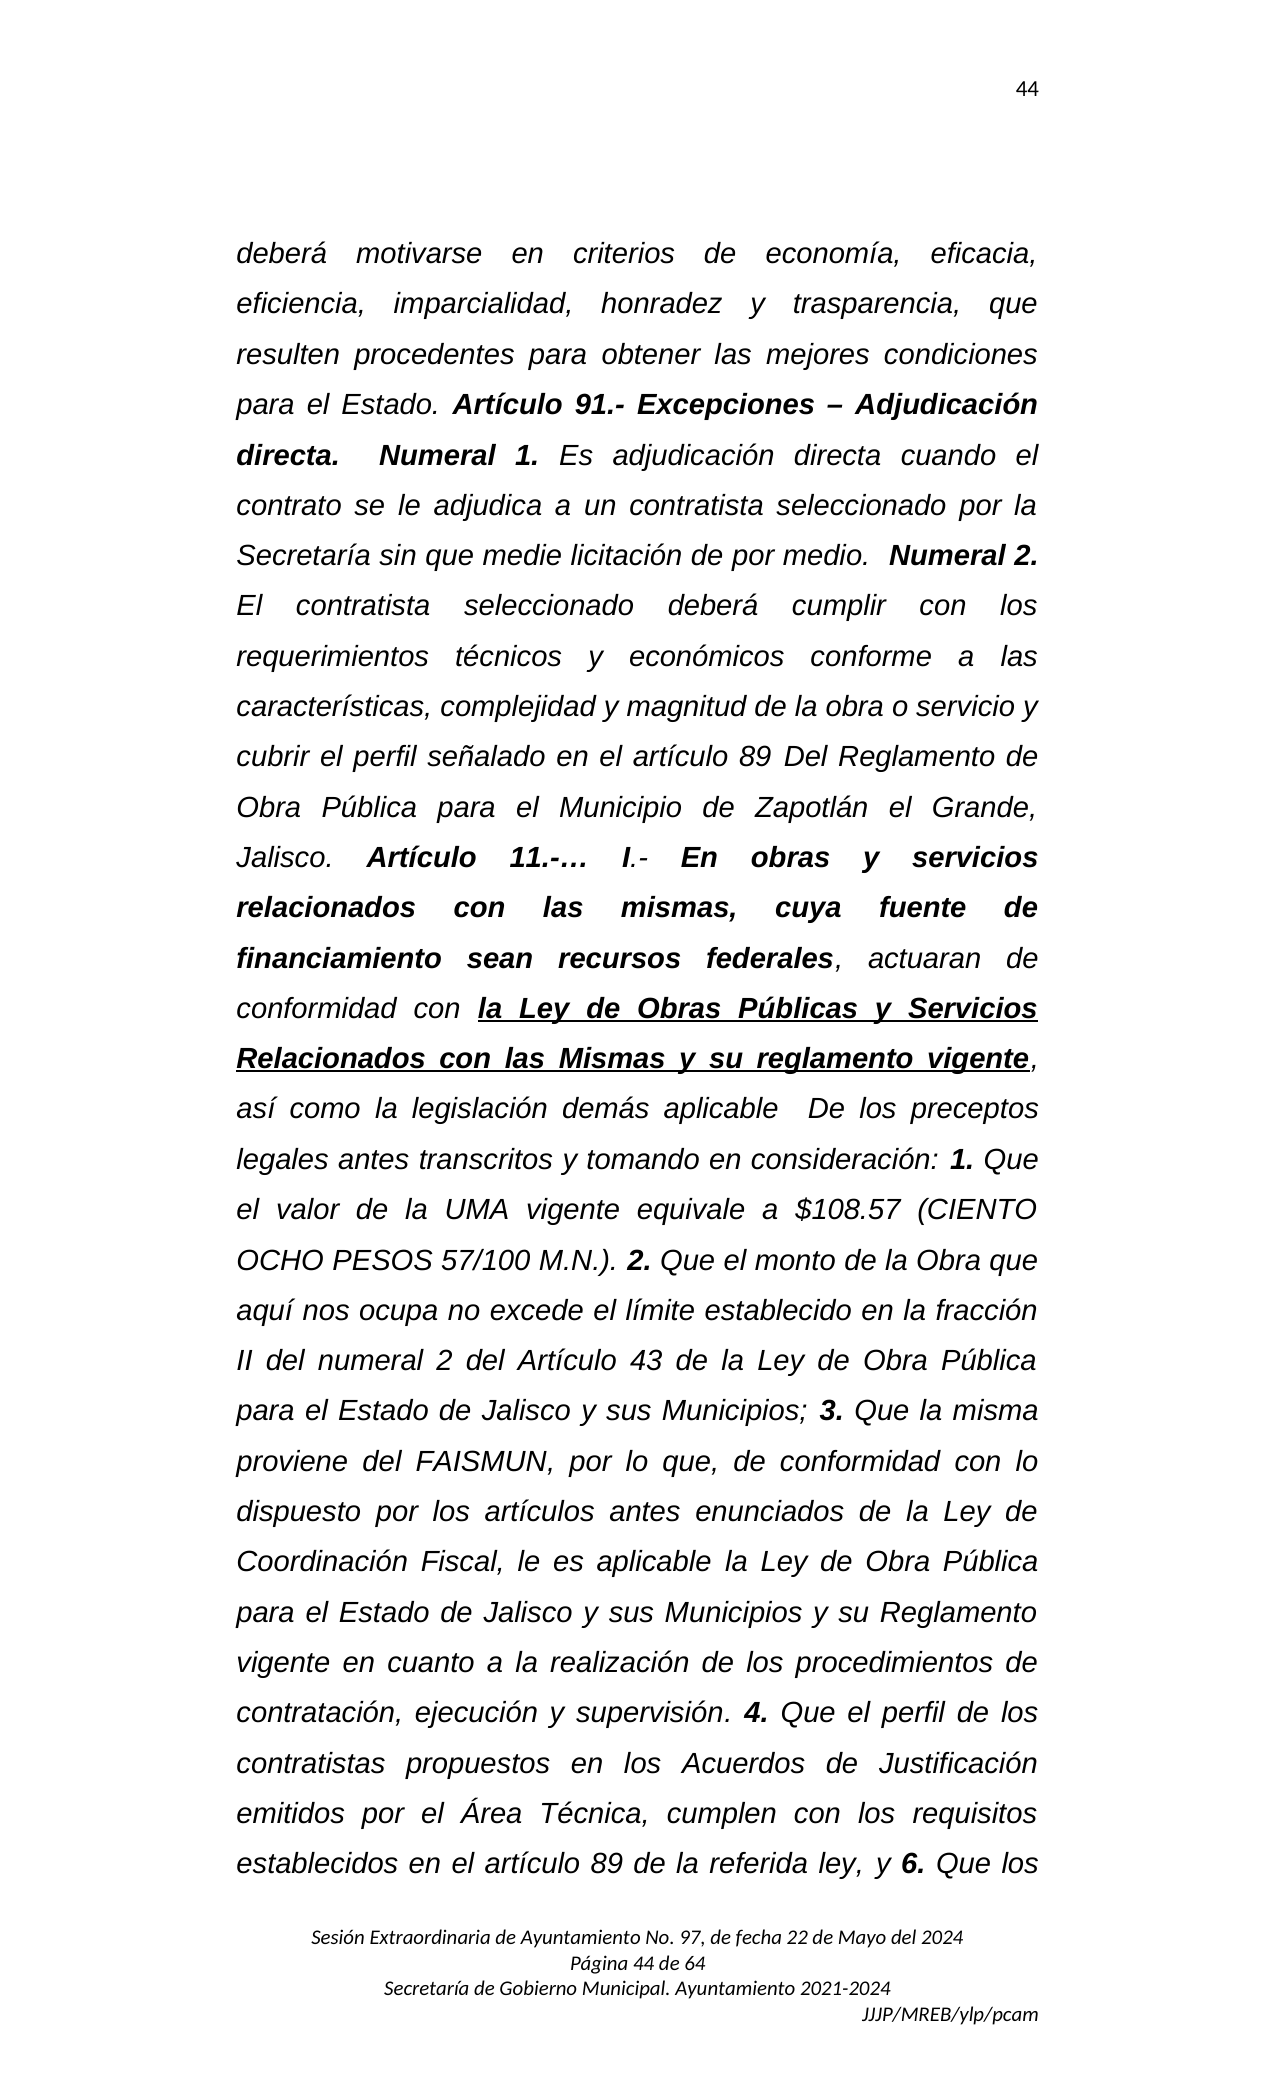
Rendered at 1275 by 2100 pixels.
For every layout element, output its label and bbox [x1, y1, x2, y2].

text [236, 236, 1039, 1880]
